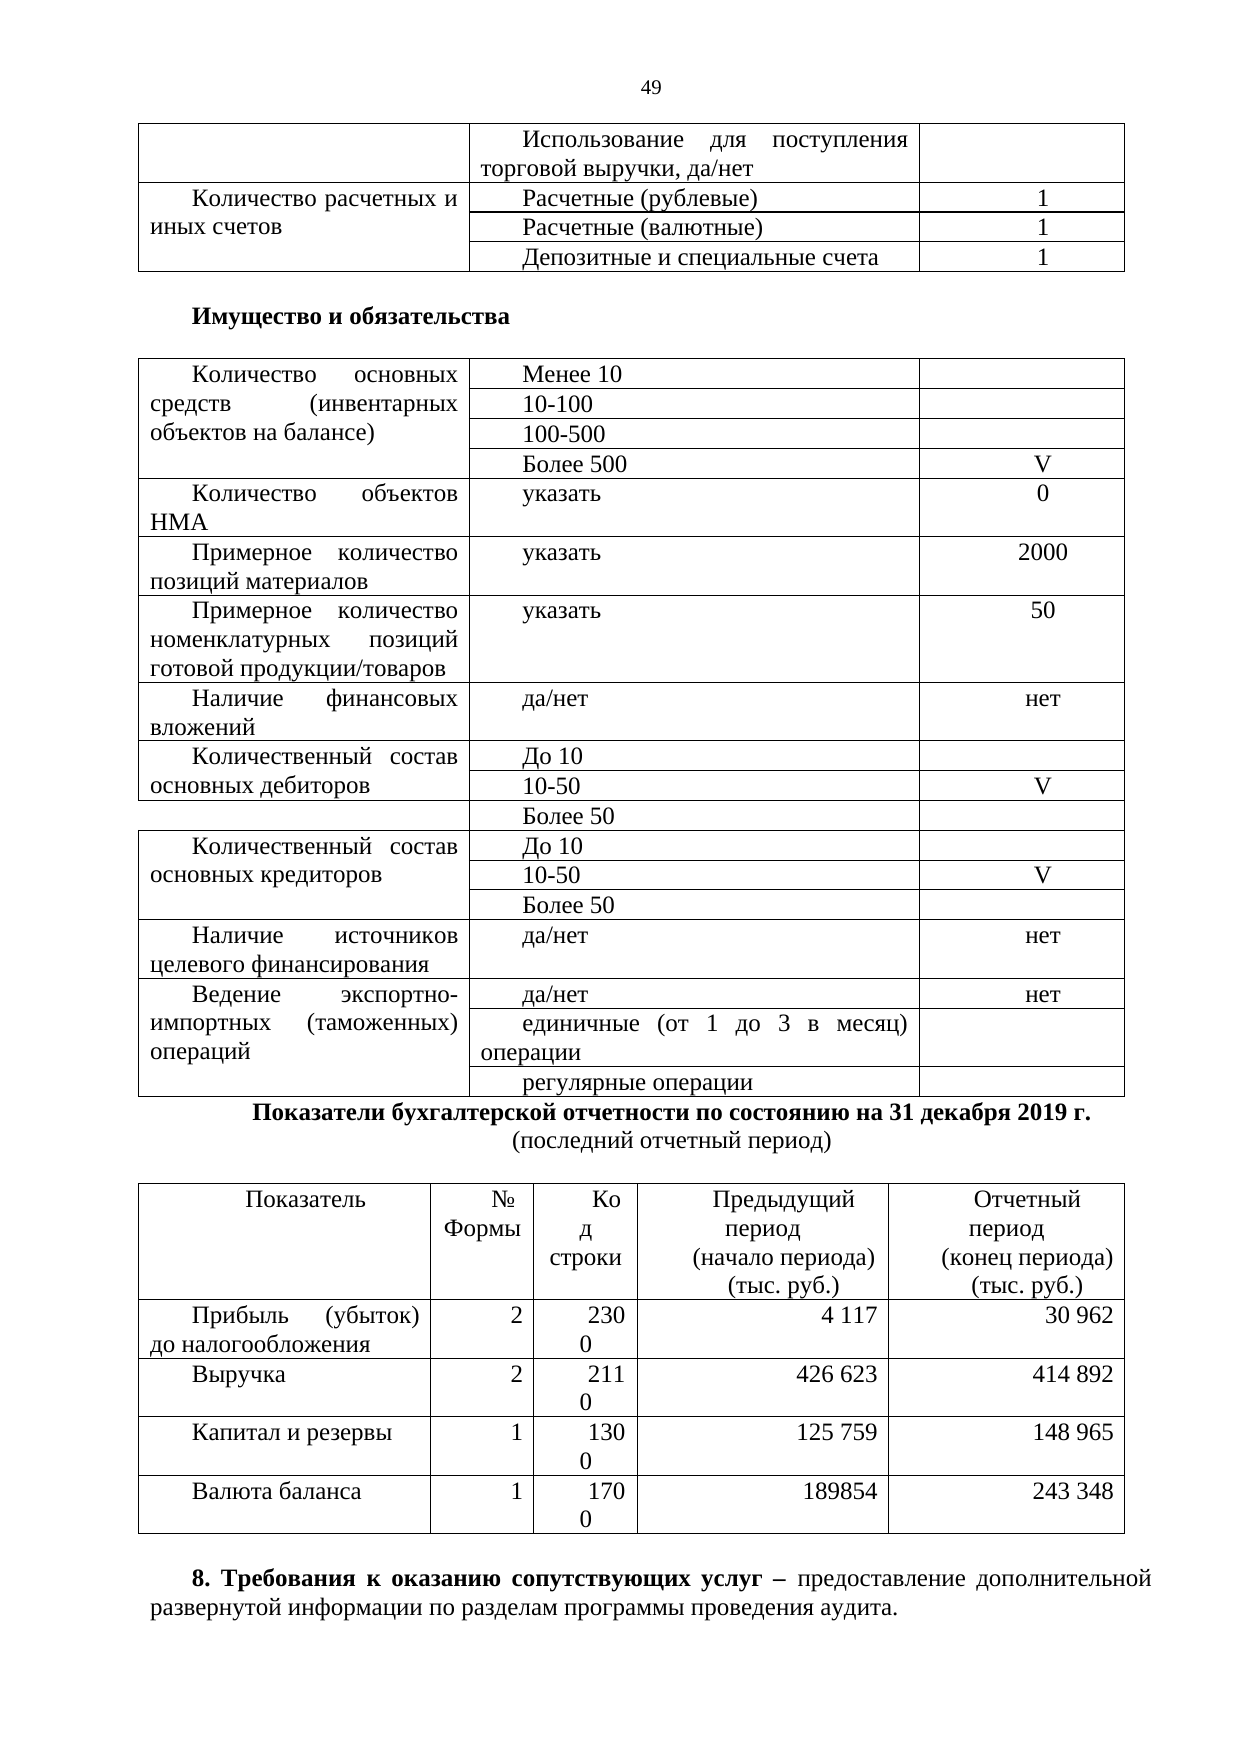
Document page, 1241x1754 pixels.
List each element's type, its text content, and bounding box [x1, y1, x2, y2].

table_cell Количественный состав основных дебиторов [139, 741, 469, 800]
table_cell До 10 [470, 741, 919, 770]
table_cell Расчетные (рублевые) [470, 183, 919, 211]
text Имущество и обязательства [150, 301, 1152, 329]
text 8. Требования к оказанию сопутствующих услуг – предоставление дополнительной развернутой информации по разделам программы проведения аудита. [150, 1563, 1152, 1621]
table_cell [920, 1067, 1124, 1096]
table_header Количество основных средств (инвентарных объектов на балансе) [139, 359, 469, 477]
table_cell Ведение экспортно-импортных (таможенных) операций [139, 979, 469, 1096]
table_header Отчетный период (конец периода) (тыс. руб.) [889, 1184, 1124, 1299]
table_cell 2 [431, 1300, 533, 1358]
table_cell [920, 801, 1124, 830]
table_cell Наличие источников целевого финансирования [139, 920, 469, 978]
table_cell Более 50 [470, 801, 919, 830]
table_cell [920, 1009, 1124, 1066]
table_cell единичные (от 1 до 3 в месяц) операции [470, 1009, 919, 1066]
table_cell 1700 [534, 1476, 637, 1533]
table_cell 1 [920, 183, 1124, 211]
table_cell 10-50 [470, 861, 919, 889]
table_cell 243 348 [889, 1476, 1124, 1533]
table_cell [920, 389, 1124, 418]
table_cell 2000 [920, 537, 1124, 594]
table_cell регулярные операции [470, 1067, 919, 1096]
table_cell [920, 890, 1124, 919]
table_cell указать [470, 479, 919, 536]
table_cell 10-50 [470, 771, 919, 800]
table_cell 30 962 [889, 1300, 1124, 1358]
table_cell да/нет [470, 979, 919, 1007]
table_cell Капитал и резервы [139, 1417, 430, 1475]
table_cell [920, 741, 1124, 770]
table_header Предыдущий период (начало периода) (тыс. руб.) [638, 1184, 888, 1299]
table_cell 100-500 [470, 419, 919, 448]
table_cell 2 [431, 1359, 533, 1416]
table_cell Валюта баланса [139, 1476, 430, 1533]
table_cell 1300 [534, 1417, 637, 1475]
table_cell 414 892 [889, 1359, 1124, 1416]
table_cell Использование для поступления торговой выручки, да/нет [470, 124, 919, 182]
table_cell 426 623 [638, 1359, 888, 1416]
table_cell Количество объектов НМА [139, 479, 469, 536]
table_cell указать [470, 537, 919, 594]
table_cell Более 50 [470, 890, 919, 919]
table_cell 50 [920, 596, 1124, 682]
table_cell Наличие финансовых вложений [139, 683, 469, 740]
table_cell Прибыль (убыток) до налогообложения [139, 1300, 430, 1358]
table_cell Более 500 [470, 449, 919, 477]
table_cell Примерное количество позиций материалов [139, 537, 469, 594]
table_cell Количество расчетных и иных счетов [139, 183, 469, 271]
table_header Код строки [534, 1184, 637, 1299]
table_cell V [920, 449, 1124, 477]
table_cell да/нет [470, 920, 919, 978]
table_cell нет [920, 979, 1124, 1007]
table_cell 10-100 [470, 389, 919, 418]
table_cell V [920, 861, 1124, 889]
table_cell 1 [431, 1476, 533, 1533]
table_header Менее 10 [470, 359, 919, 388]
table_cell нет [920, 683, 1124, 740]
table_cell 2110 [534, 1359, 637, 1416]
table_cell 0 [920, 479, 1124, 536]
table_cell 4 117 [638, 1300, 888, 1358]
table_cell V [920, 771, 1124, 800]
table_cell [920, 831, 1124, 859]
table_cell Количественный состав основных кредиторов [139, 831, 469, 919]
table_cell 1 [920, 213, 1124, 241]
table_header Показатель [139, 1184, 430, 1299]
table_cell Примерное количество номенклатурных позиций готовой продукции/товаров [139, 596, 469, 682]
table_cell 189854 [638, 1476, 888, 1533]
table_cell До 10 [470, 831, 919, 859]
table_cell Выручка [139, 1359, 430, 1416]
table_cell да/нет [470, 683, 919, 740]
table_cell 1 [920, 242, 1124, 271]
table_cell нет [920, 920, 1124, 978]
text (последний отчетный период) [150, 1126, 1152, 1154]
table_header № Формы [431, 1184, 533, 1299]
table_header [920, 359, 1124, 388]
table_cell 148 965 [889, 1417, 1124, 1475]
table_cell указать [470, 596, 919, 682]
table_cell Депозитные и специальные счета [470, 242, 919, 271]
table_cell 1 [431, 1417, 533, 1475]
table_cell 125 759 [638, 1417, 888, 1475]
table_cell 2300 [534, 1300, 637, 1358]
text Показатели бухгалтерской отчетности по состоянию на 31 декабря 2019 г. [150, 1097, 1152, 1126]
table_cell [920, 419, 1124, 448]
table_cell Расчетные (валютные) [470, 213, 919, 241]
table_cell [920, 124, 1124, 182]
